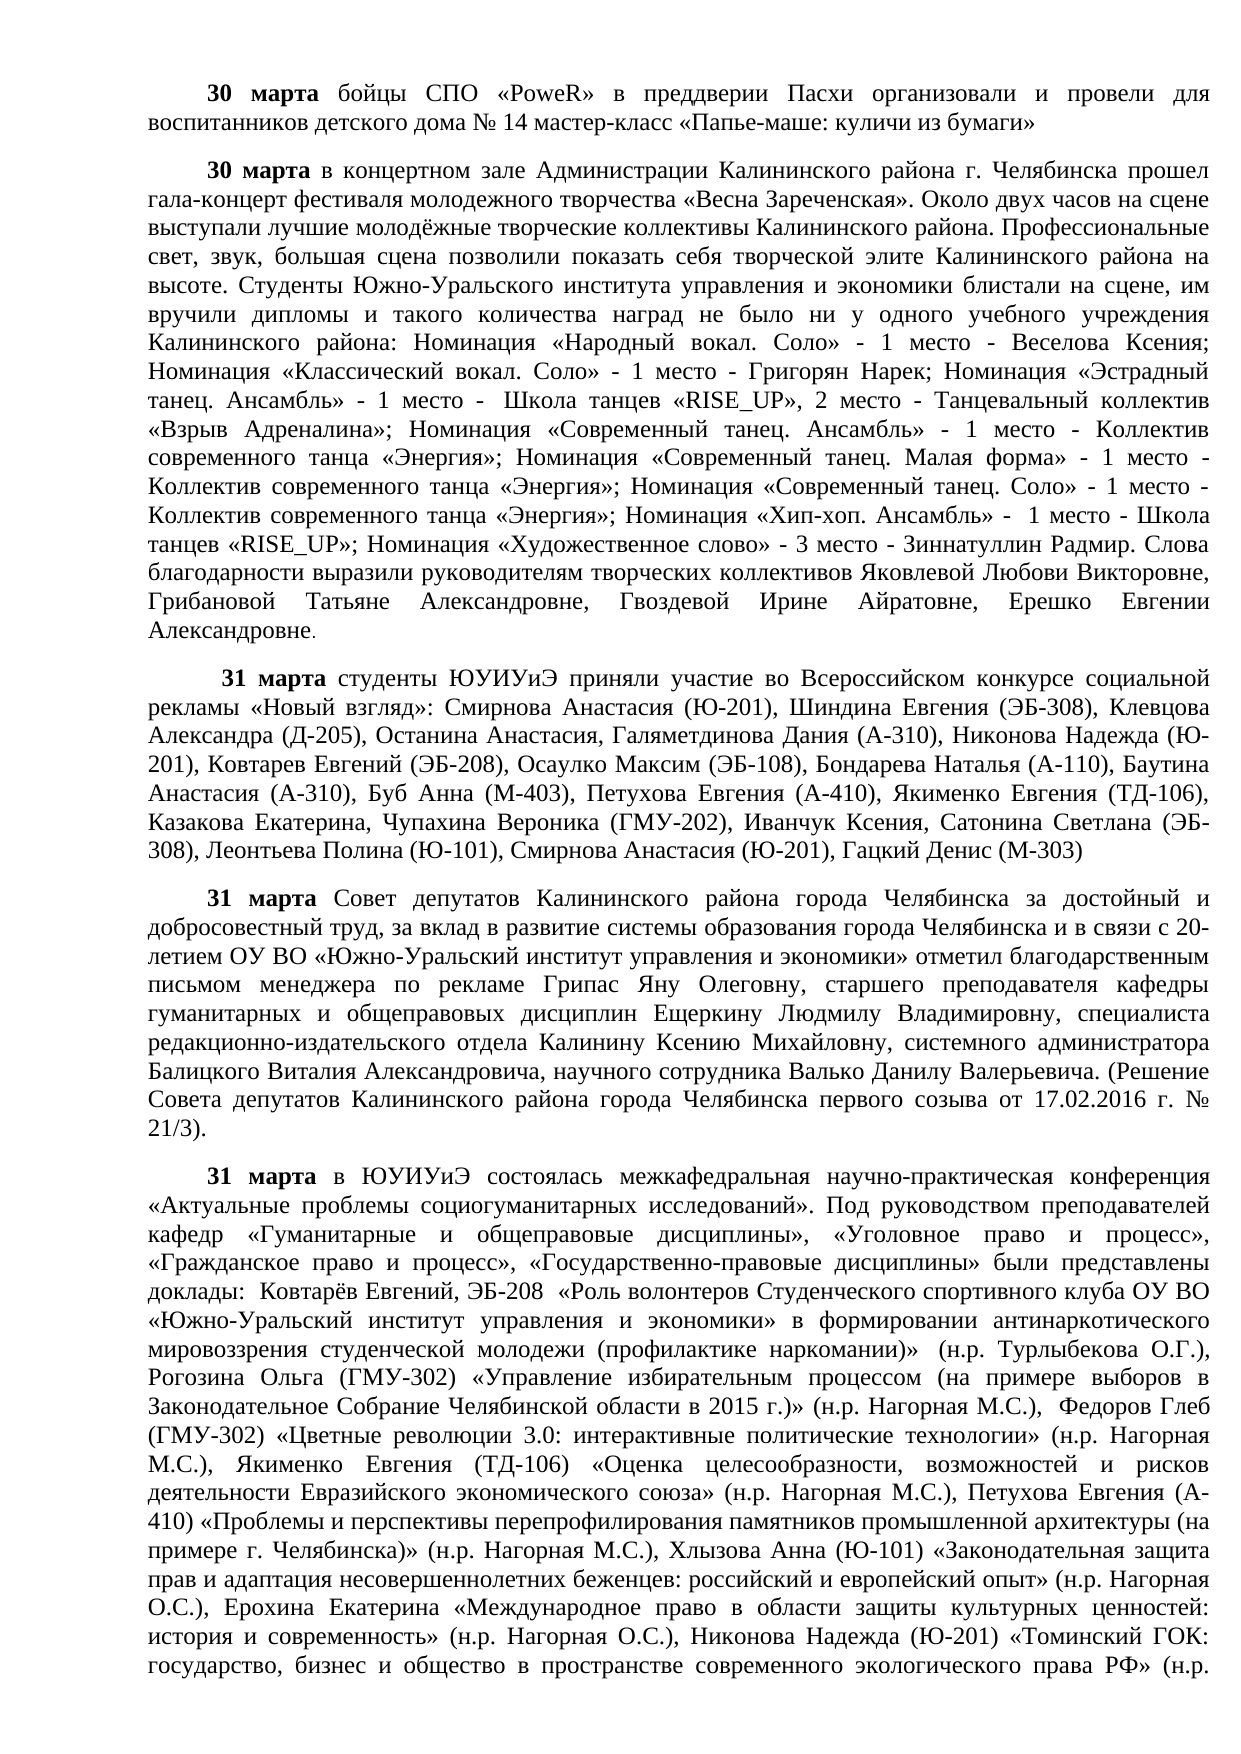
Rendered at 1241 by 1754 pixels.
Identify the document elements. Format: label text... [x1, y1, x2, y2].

text 30 марта бойцы СПО «PoweR» в преддверии Пасхи организовали и провели для воспитанников детского дома № 14 мастер-класс «Папье-маше: куличи из бумаги» [148, 78, 1211, 136]
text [148, 1334, 1211, 1679]
text 31 марта Совет депутатов Калининского района города Челябинска за достойный и добросовестный труд, за вклад в развитие системы образования города Челябинска и в связи с 20-летием ОУ ВО «Южно-Уральский институт управления и экономики» отметил благодарственным письмом менеджера по рекламе Грипас Яну Олеговну, старшего преподавателя кафедры гуманитарных и общеправовых дисциплин Ещеркину Людмилу Владимировну, специалиста редакционно-издательского отдела Калинину Ксению Михайловну, системного администратора Балицкого Виталия Александровича, научного сотрудника Валько Данилу Валерьевича. (Решение Совета депутатов Калининского района города Челябинска первого созыва от 17.02.2016 г. № 21/3). [148, 883, 1211, 1142]
text 30 марта в концертном зале Администрации Калининского района г. Челябинска прошел гала-концерт фестиваля молодежного творчества «Весна Зареченская». Около двух часов на сцене выступали лучшие молодёжные творческие коллективы Калининского района. Профессиональные свет, звук, большая сцена позволили показать себя творческой элите Калининского района на высоте. Студенты Южно-Уральского института управления и экономики блистали на сцене, им вручили дипломы и такого количества наград не было ни у одного учебного учреждения Калининского района: Номинация «Народный вокал. Соло» - 1 место - Веселова Ксения; Номинация «Классический вокал. Соло» - 1 место - Григорян Нарек; Номинация «Эстрадный танец. Ансамбль» - 1 место - Школа танцев «RISE_UP», 2 место - Танцевальный коллектив «Взрыв Адреналина»; Номинация «Современный танец. Ансамбль» - 1 место - Коллектив современного танца «Энергия»; Номинация «Современный танец. Малая форма» - 1 место - Коллектив современного танца «Энергия»; Номинация «Современный танец. Соло» - 1 место - Коллектив современного танца «Энергия»; Номинация «Хип-хоп. Ансамбль» - 1 место - Школа танцев «RISE_UP»; Номинация «Художественное слово» - 3 место - Зиннатуллин Радмир. Слова благодарности выразили руководителям творческих коллективов Яковлевой Любови Викторовне, Грибановой Татьяне Александровне, Гвоздевой Ирине Айратовне, Ерешко Евгении Александровне. [148, 155, 1211, 644]
text 31 марта свсероссийский конкурс социальной рекламы «Новый взгляд». студенты ЮУИУиЭ приняли участие во Всероссийском конкурсе социальной рекламы «Новый взгляд»: Смирнова Анастасия (Ю-201), Шиндина Евгения (ЭБ-308), Клевцова Александра (Д-205), Останина Анастасия, Галяметдинова Дания (А-310), Никонова Надежда (Ю-201), Ковтарев Евгений (ЭБ-208), Осаулко Максим (ЭБ-108), Бондарева Наталья (А-110), Баутина Анастасия (А-310), Буб Анна (М-403), Петухова Евгения (А-410), Якименко Евгения (ТД-106), Казакова Екатерина, Чупахина Вероника (ГМУ-202), Иванчук Ксения, Сатонина Светлана (ЭБ-308), Леонтьева Полина (Ю-101), Смирнова Анастасия (Ю-201), Гацкий Денис (М-303) [148, 663, 1211, 864]
